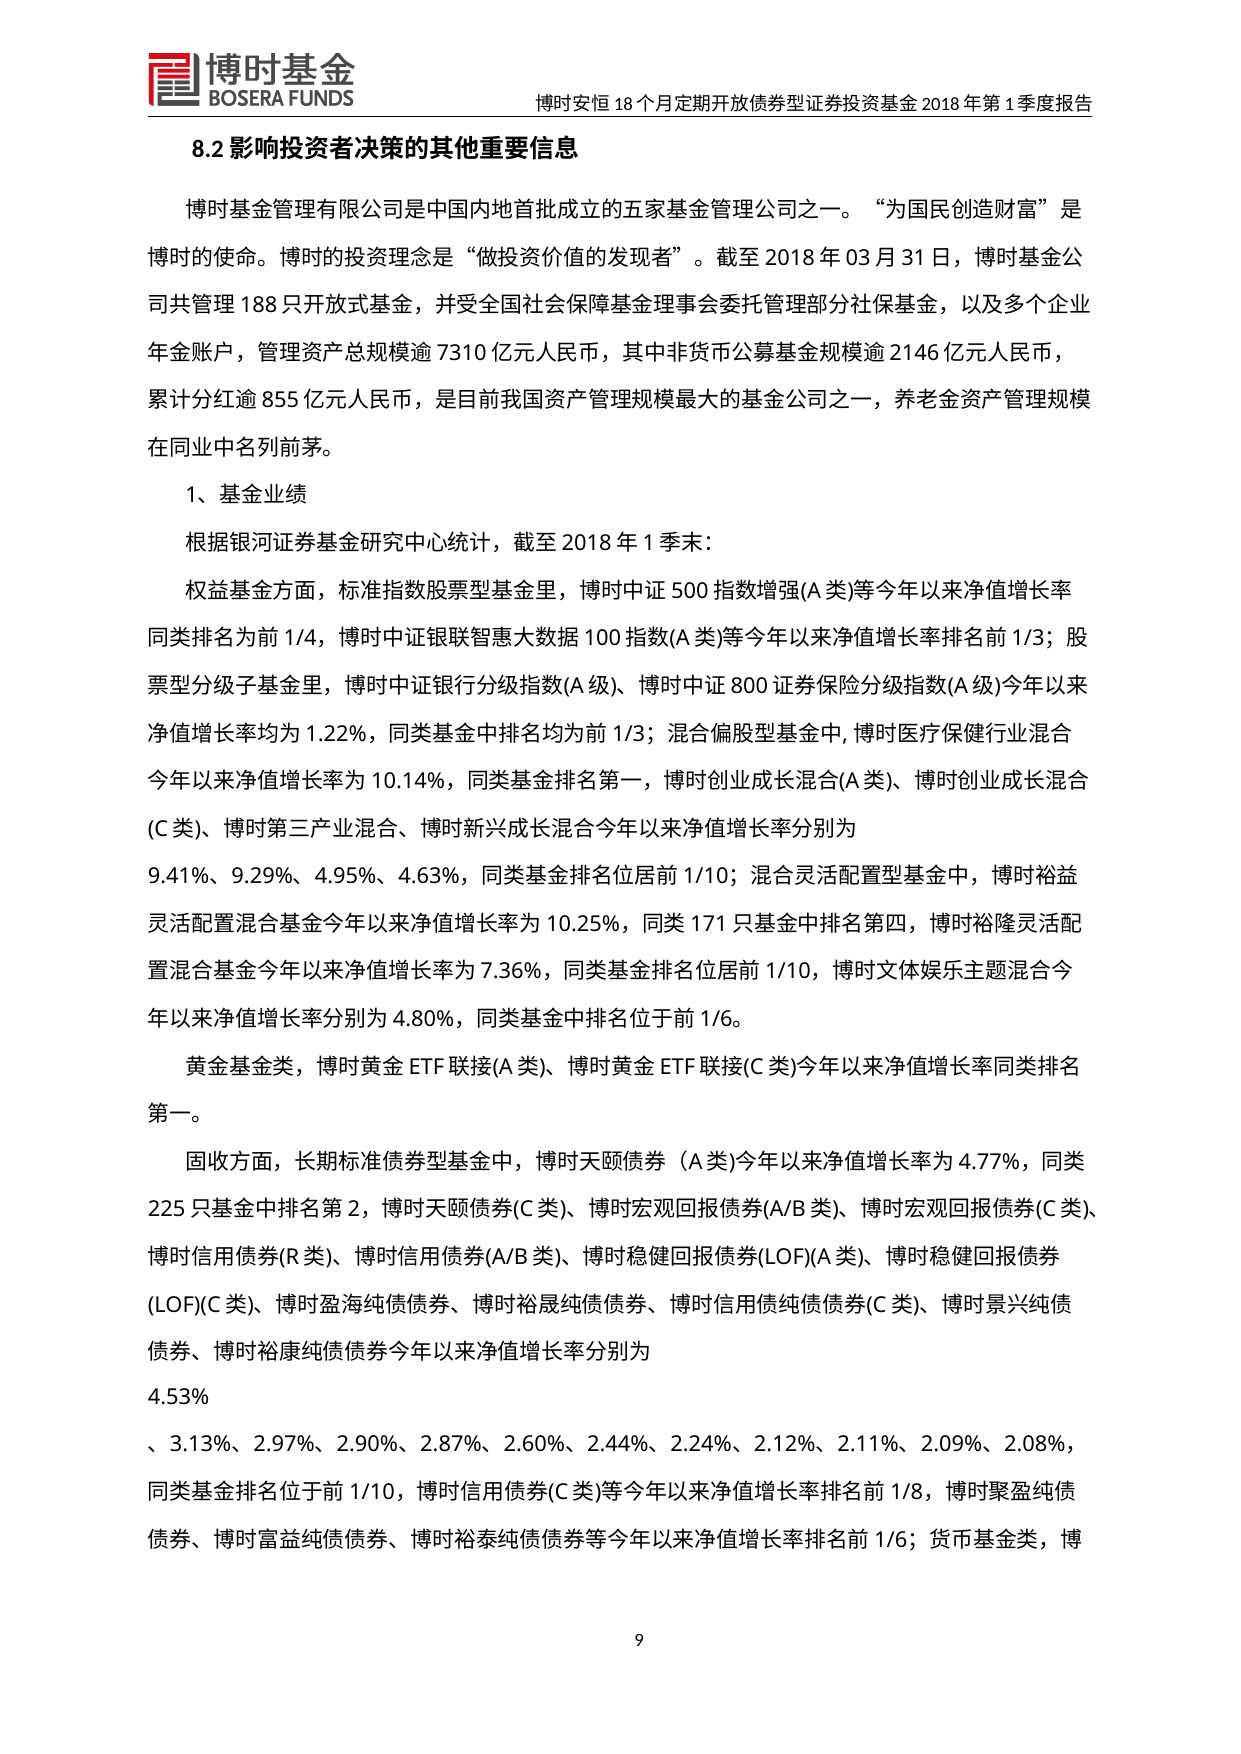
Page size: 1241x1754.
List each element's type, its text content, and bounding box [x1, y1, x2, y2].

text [148, 1144, 1092, 1553]
picture [148, 53, 355, 106]
text 黄金基金类，博时黄金ETF联接(A类)、博时黄金ETF联接(C类)今年以来净值增长率同类排名第一。 [148, 1049, 1092, 1128]
text 博时基金管理有限公司是中国内地首批成立的五家基金管理公司之一。“为国民创造财富”是博时的使命。博时的投资理念是“做投资价值的发现者”。截至2018年03月31日，博时基金公司共管理188只开放式基金，并受全国社会保障基金理事会委托管理部分社保基金，以及多个企业年金账户，管理资产总规模逾7310亿元人民币，其中非货币公募基金规模逾2146亿元人民币，累计分红逾855亿元人民币，是目前我国资产管理规模最大的基金公司之一，养老金资产管理规模在同业中名列前茅。 [148, 192, 1092, 462]
text 权益基金方面，标准指数股票型基金里，博时中证500指数增强(A类)等今年以来净值增长率同类排名为前1/4，博时中证银联智惠大数据100指数(A类)等今年以来净值增长率排名前1/3；股票型分级子基金里，博时中证银行分级指数(A级)、博时中证800证券保险分级指数(A级)今年以来净值增长率均为1.22%，同类基金中排名均为前1/3；混合偏股型基金中, 博时医疗保健行业混合今年以来净值增长率为10.14%，同类基金排名第一，博时创业成长混合(A类)、博时创业成长混合(C类)、博时第三产业混合、博时新兴成长混合今年以来净值增长率分别为9.41%、9.29%、4.95%、4.63%，同类基金排名位居前1/10；混合灵活配置型基金中，博时裕益灵活配置混合基金今年以来净值增长率为10.25%，同类171只基金中排名第四，博时裕隆灵活配置混合基金今年以来净值增长率为7.36%，同类基金排名位居前1/10，博时文体娱乐主题混合今年以来净值增长率分别为4.80%，同类基金中排名位于前1/6。 [148, 573, 1092, 1033]
text 1、基金业绩 [148, 477, 1092, 509]
text 根据银河证券基金研究中心统计，截至2018年1季末： [148, 525, 1092, 557]
text 8.2 影响投资者决策的其他重要信息 [148, 129, 1092, 165]
